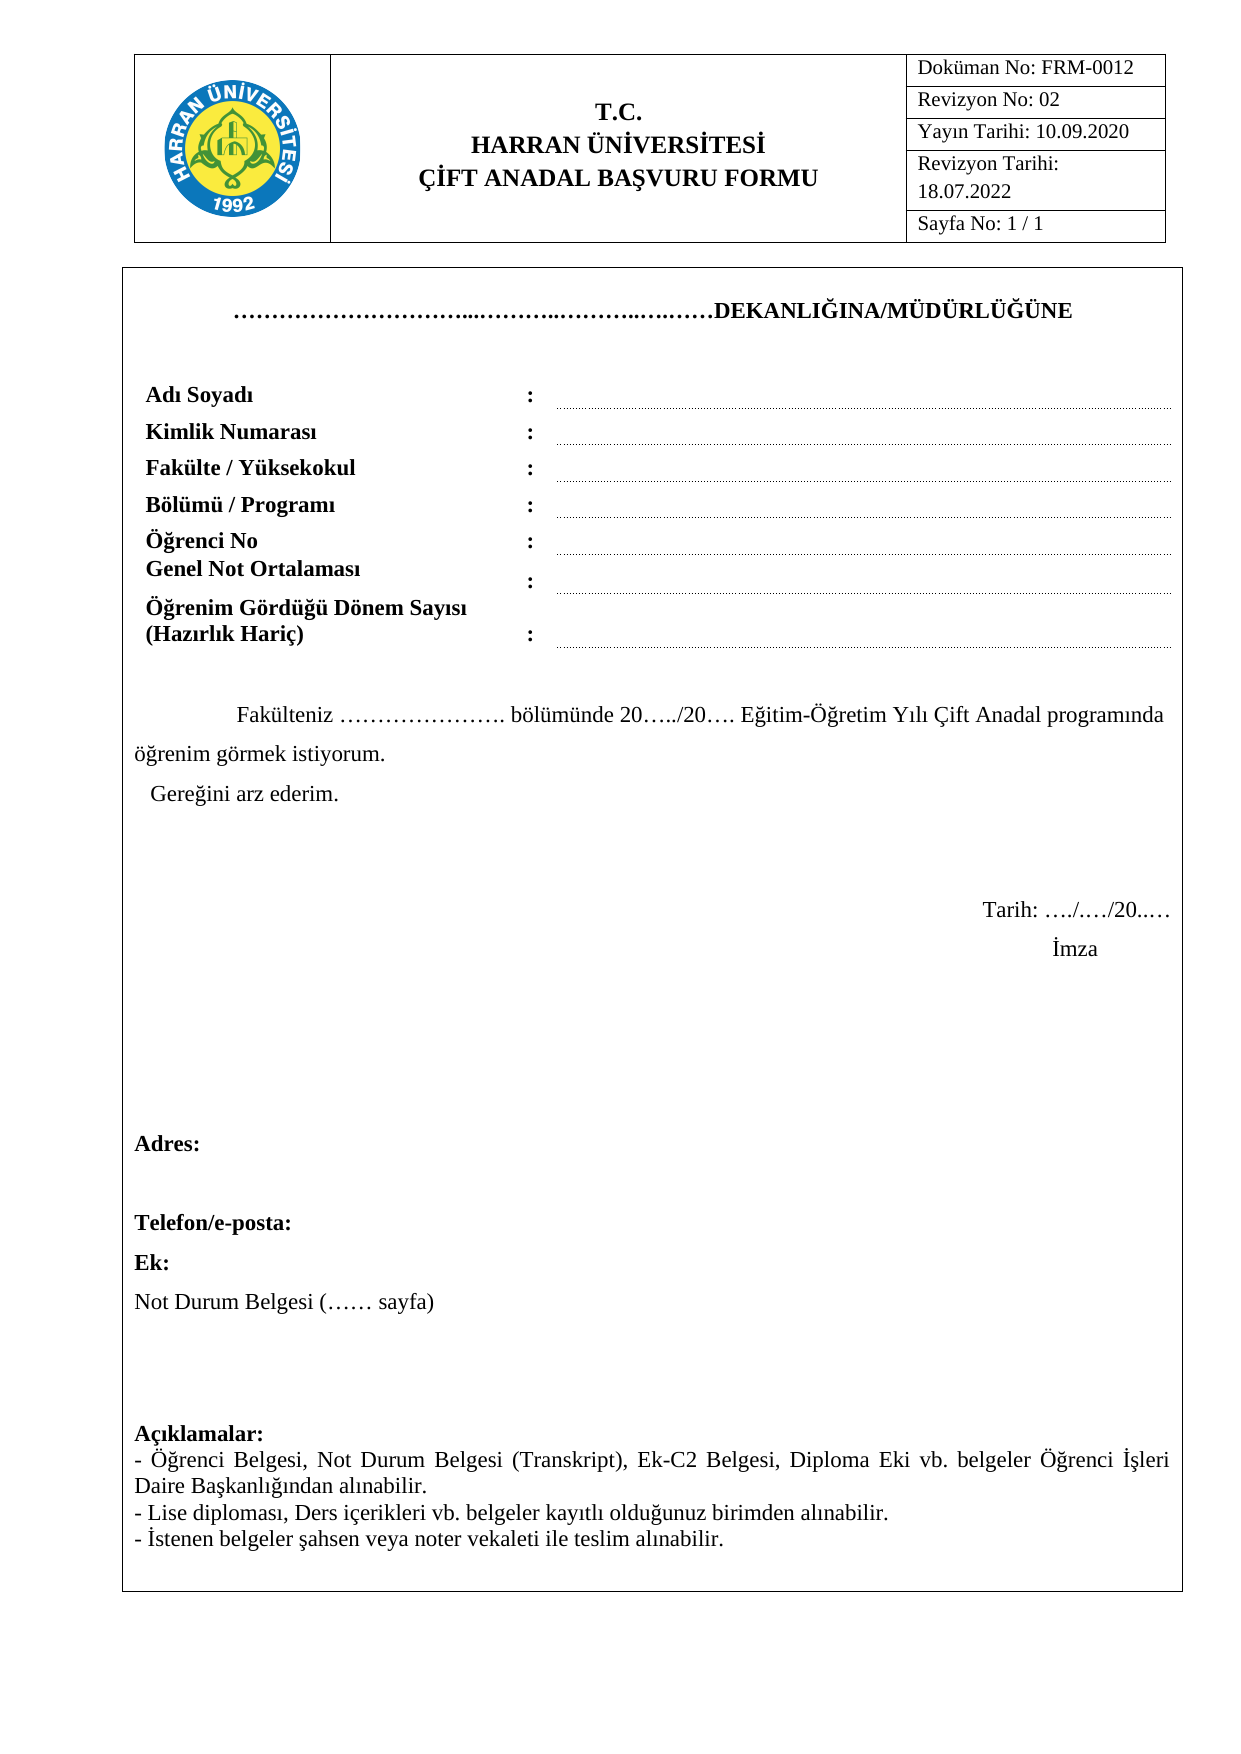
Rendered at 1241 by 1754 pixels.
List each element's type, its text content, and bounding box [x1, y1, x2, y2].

picture [164, 80, 301, 217]
table_header …………………………...………..………..….……DEKANLIĞINA/MÜDÜRLÜĞÜNE Fakülteniz …………………. bölümünde 20…../20…. Eğitim-Öğretim Yılı Çift Anadal programında öğrenim görmek istiyorum. Gereğini arz ederim. Tarih: …./.…/20..… İmza İmza: Adres: Telefon/e-posta: Ek: Not Durum Belgesi (…… sayfa) Açıklamalar: - Öğrenci Belgesi, Not Durum Belgesi (Transkript), Ek-C2 Belgesi, Diploma Eki vb. belgeler Öğrenci İşleri Daire Başkanlığından alınabilir. - Lise diploması, Ders içerikleri vb. belgeler kayıtlı olduğunuz birimden alınabilir. - İstenen belgeler şahsen veya noter vekaleti ile teslim alınabilir. [123, 268, 1182, 1591]
